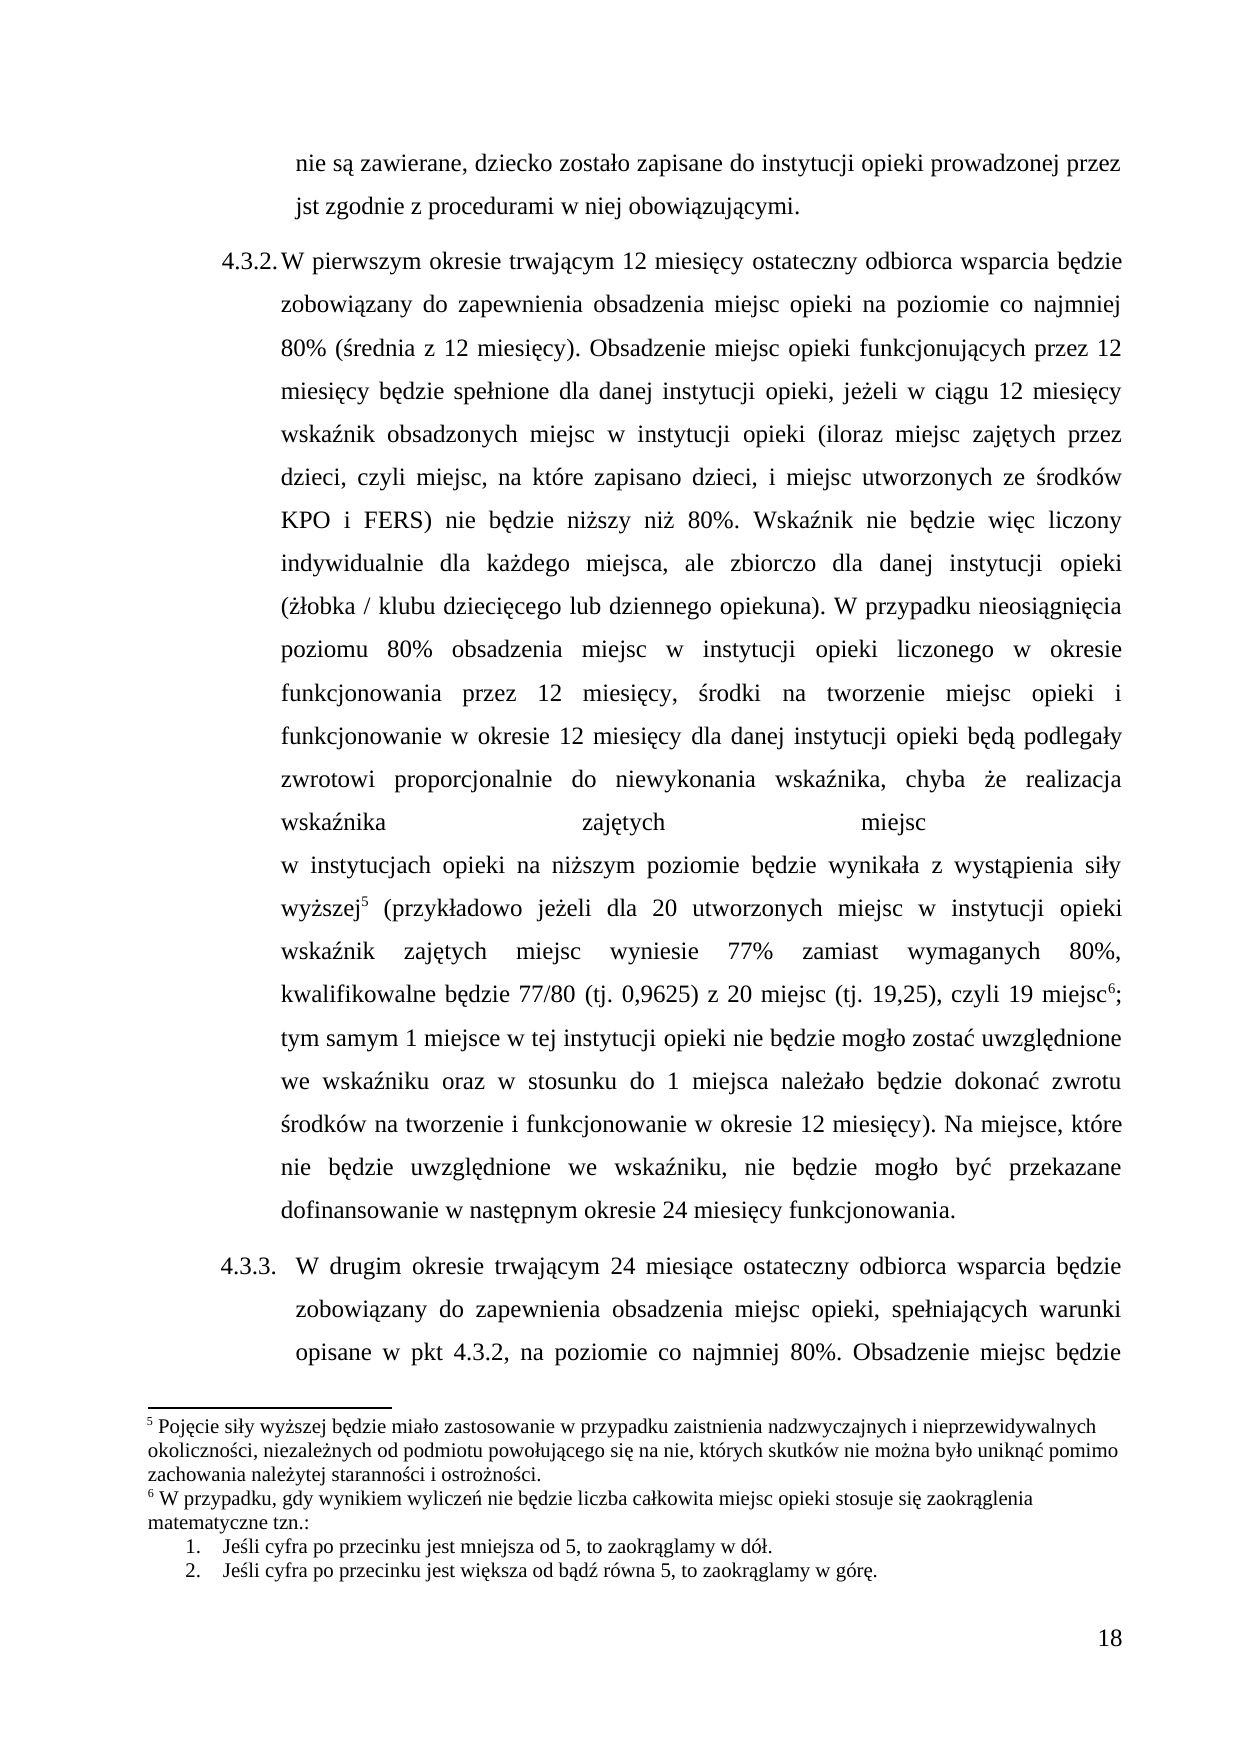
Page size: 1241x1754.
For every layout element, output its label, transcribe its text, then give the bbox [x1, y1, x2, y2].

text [220, 1251, 1122, 1366]
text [222, 148, 1122, 219]
text W pierwszym okresie trwającym 12 miesięcy ostateczny odbiorca wsparcia będzie zobowiązany do zapewnienia obsadzenia miejsc opieki na poziomie co najmniej 80% (średnia z 12 miesięcy). Obsadzenie miejsc opieki funkcjonujących przez 12 miesięcy będzie spełnione dla danej instytucji opieki, jeżeli w ciągu 12 miesięcy wskaźnik obsadzonych miejsc w instytucji opieki (iloraz miejsc zajętych przez dzieci, czyli miejsc, na które zapisano dzieci, i miejsc utworzonych ze środków KPO i FERS) nie będzie niższy niż 80%. Wskaźnik nie będzie więc liczony indywidualnie dla każdego miejsca, ale zbiorczo dla danej instytucji opieki (żłobka / klubu dziecięcego lub dziennego opiekuna). W przypadku nieosiągnięcia poziomu 80% obsadzenia miejsc w instytucji opieki liczonego w okresie funkcjonowania przez 12 miesięcy, środki na tworzenie miejsc opieki i funkcjonowanie w okresie 12 miesięcy dla danej instytucji opieki będą podlegały zwrotowi proporcjonalnie do niewykonania wskaźnika, chyba że realizacja wskaźnika zajętych miejsc w instytucjach opieki na niższym poziomie będzie wynikała z wystąpienia siły wyższej (przykładowo jeżeli dla 20 utworzonych miejsc w instytucji opieki wskaźnik zajętych miejsc wyniesie 77% zamiast wymaganych 80%, kwalifikowalne będzie 77/80 (tj. 0,9625) z 20 miejsc (tj. 19,25), czyli 19 miejsc; tym samym 1 miejsce w tej instytucji opieki nie będzie mogło zostać uwzględnione we wskaźniku oraz w stosunku do 1 miejsca należało będzie dokonać zwrotu środków na tworzenie i funkcjonowanie w okresie 12 miesięcy). Na miejsce, które nie będzie uwzględnione we wskaźniku, nie będzie mogło być przekazane dofinansowanie w następnym okresie 24 miesięcy funkcjonowania. [222, 246, 1122, 1224]
